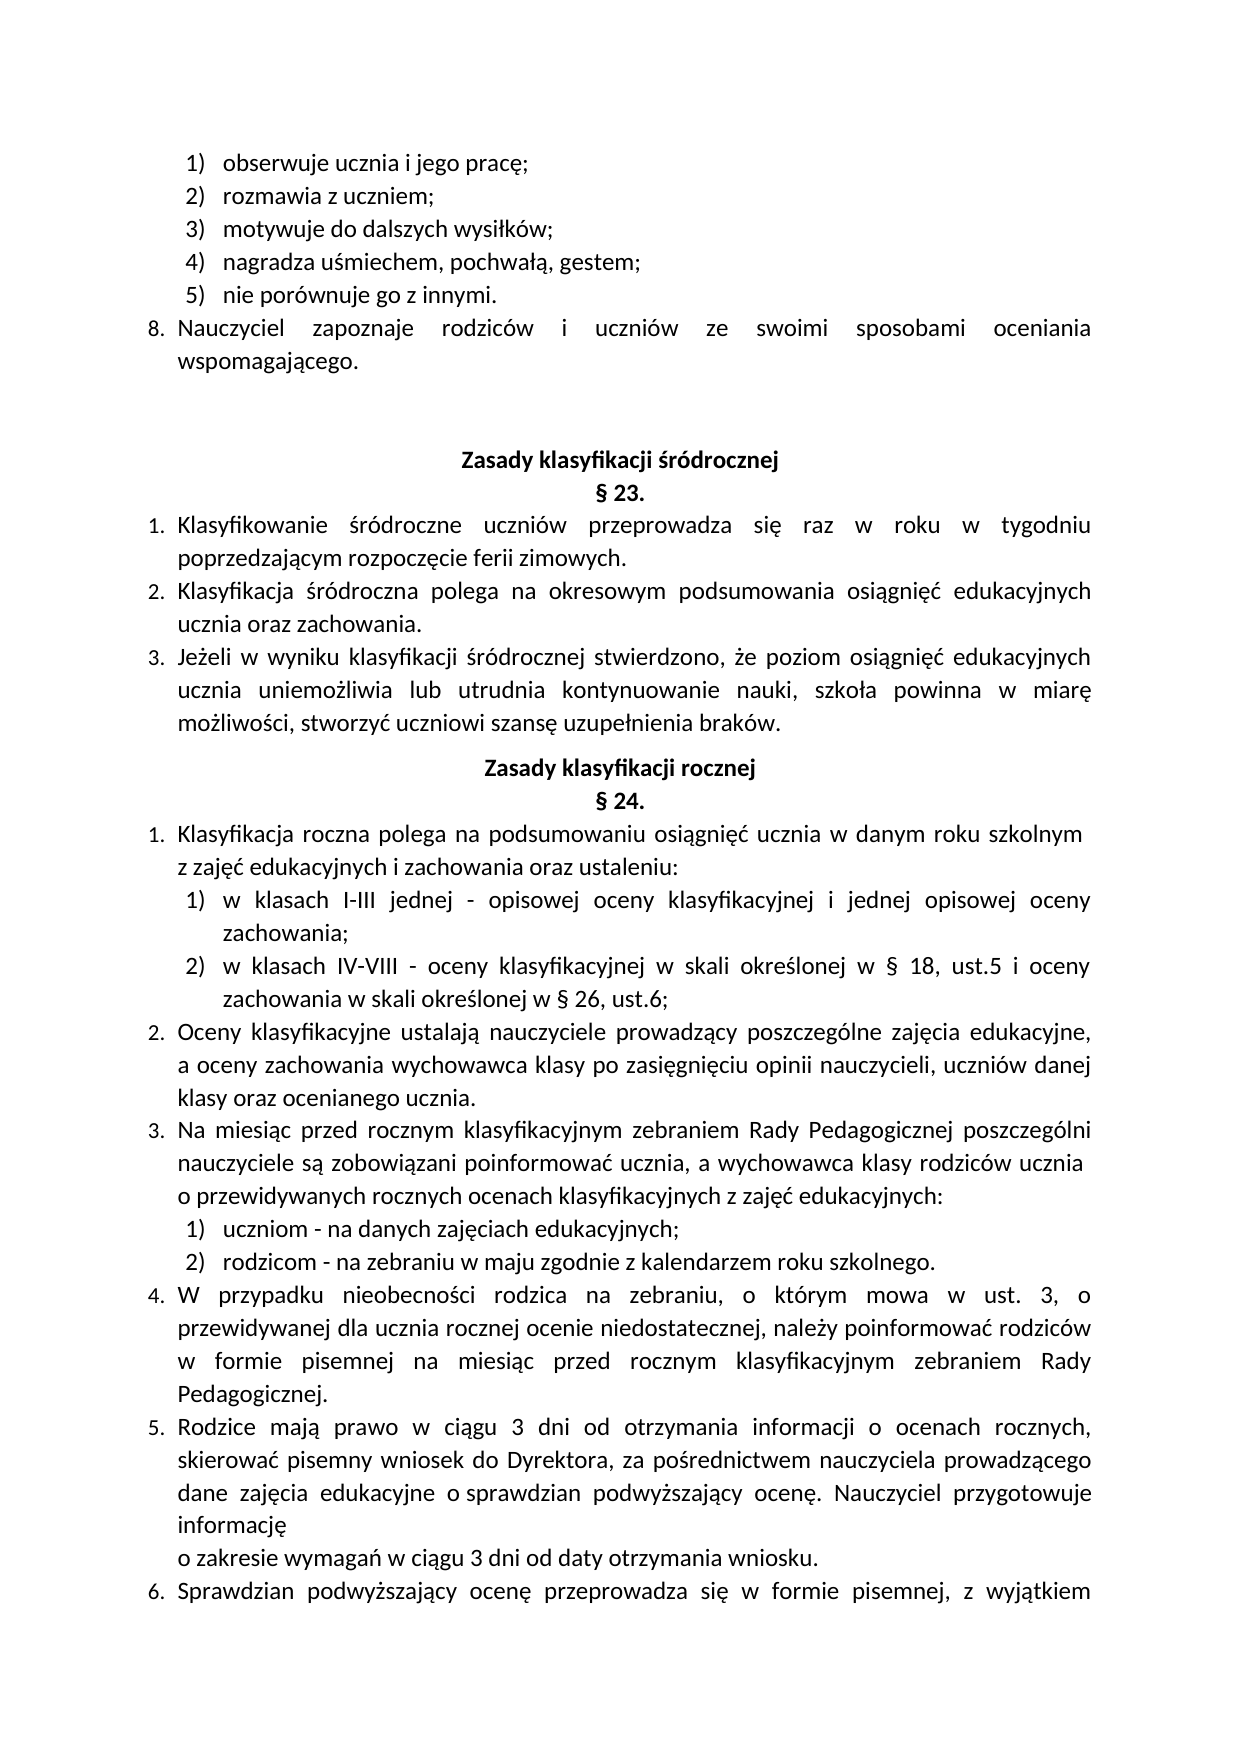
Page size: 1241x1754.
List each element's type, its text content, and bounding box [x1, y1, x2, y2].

list W przypadku nieobecności rodzica na zebraniu, o którym mowa w ust. 3, o przewidywanej dla ucznia rocznej ocenie niedostatecznej, należy poinformować rodziców w formie pisemnej na miesiąc przed rocznym klasyfikacyjnym zebraniem Rady Pedagogicznej. [148, 1279, 1092, 1408]
list uczniom - na danych zajęciach edukacyjnych; [185, 1213, 1092, 1244]
subtitle § 24. [148, 786, 1093, 816]
list Jeżeli w wyniku klasyfikacji śródrocznej stwierdzono, że poziom osiągnięć edukacyjnych ucznia uniemożliwia lub utrudnia kontynuowanie nauki, szkoła powinna w miarę możliwości, stworzyć uczniowi szansę uzupełnienia braków. [148, 641, 1092, 738]
list Klasyfikacja śródroczna polega na okresowym podsumowania osiągnięć edukacyjnych ucznia oraz zachowania. [148, 576, 1092, 639]
list rozmawia z uczniem; [185, 181, 1092, 211]
subtitle § 23. [148, 477, 1093, 507]
list obserwuje ucznia i jego pracę; [185, 148, 1092, 178]
subtitle Zasady klasyfikacji rocznej [148, 753, 1093, 783]
list motywuje do dalszych wysiłków; [185, 213, 1092, 244]
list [148, 1576, 1092, 1606]
list Na miesiąc przed rocznym klasyfikacyjnym zebraniem Rady Pedagogicznej poszczególni nauczyciele są zobowiązani poinformować ucznia, a wychowawca klasy rodziców ucznia o przewidywanych rocznych ocenach klasyfikacyjnych z zajęć edukacyjnych: [148, 1115, 1092, 1211]
list nagradza uśmiechem, pochwałą, gestem; [185, 246, 1092, 277]
subtitle Zasady klasyfikacji śródrocznej [148, 444, 1093, 474]
list Oceny klasyfikacyjne ustalają nauczyciele prowadzący poszczególne zajęcia edukacyjne, a oceny zachowania wychowawca klasy po zasięgnięciu opinii nauczycieli, uczniów danej klasy oraz ocenianego ucznia. [148, 1016, 1092, 1112]
list w klasach IV-VIII - oceny klasyfikacyjnej w skali określonej w § 18, ust.5 i oceny zachowania w skali określonej w § 26, ust.6; [185, 950, 1092, 1013]
list Rodzice mają prawo w ciągu 3 dni od otrzymania informacji o ocenach rocznych, skierować pisemny wniosek do Dyrektora, za pośrednictwem nauczyciela prowadzącego dane zajęcia edukacyjne o sprawdzian podwyższający ocenę. Nauczyciel przygotowuje informację o zakresie wymagań w ciągu 3 dni od daty otrzymania wniosku. [148, 1411, 1092, 1573]
list w klasach I-III jednej - opisowej oceny klasyfikacyjnej i jednej opisowej oceny zachowania; [185, 884, 1092, 948]
list Klasyfikacja roczna polega na podsumowaniu osiągnięć ucznia w danym roku szkolnym z zajęć edukacyjnych i zachowania oraz ustaleniu: [148, 818, 1092, 882]
list rodzicom - na zebraniu w maju zgodnie z kalendarzem roku szkolnego. [185, 1246, 1092, 1277]
list nie porównuje go z innymi. [185, 279, 1092, 310]
list Klasyfikowanie śródroczne uczniów przeprowadza się raz w roku w tygodniu poprzedzającym rozpoczęcie ferii zimowych. [148, 510, 1092, 573]
list Nauczyciel zapoznaje rodziców i uczniów ze swoimi sposobami oceniania wspomagającego. [148, 312, 1092, 376]
